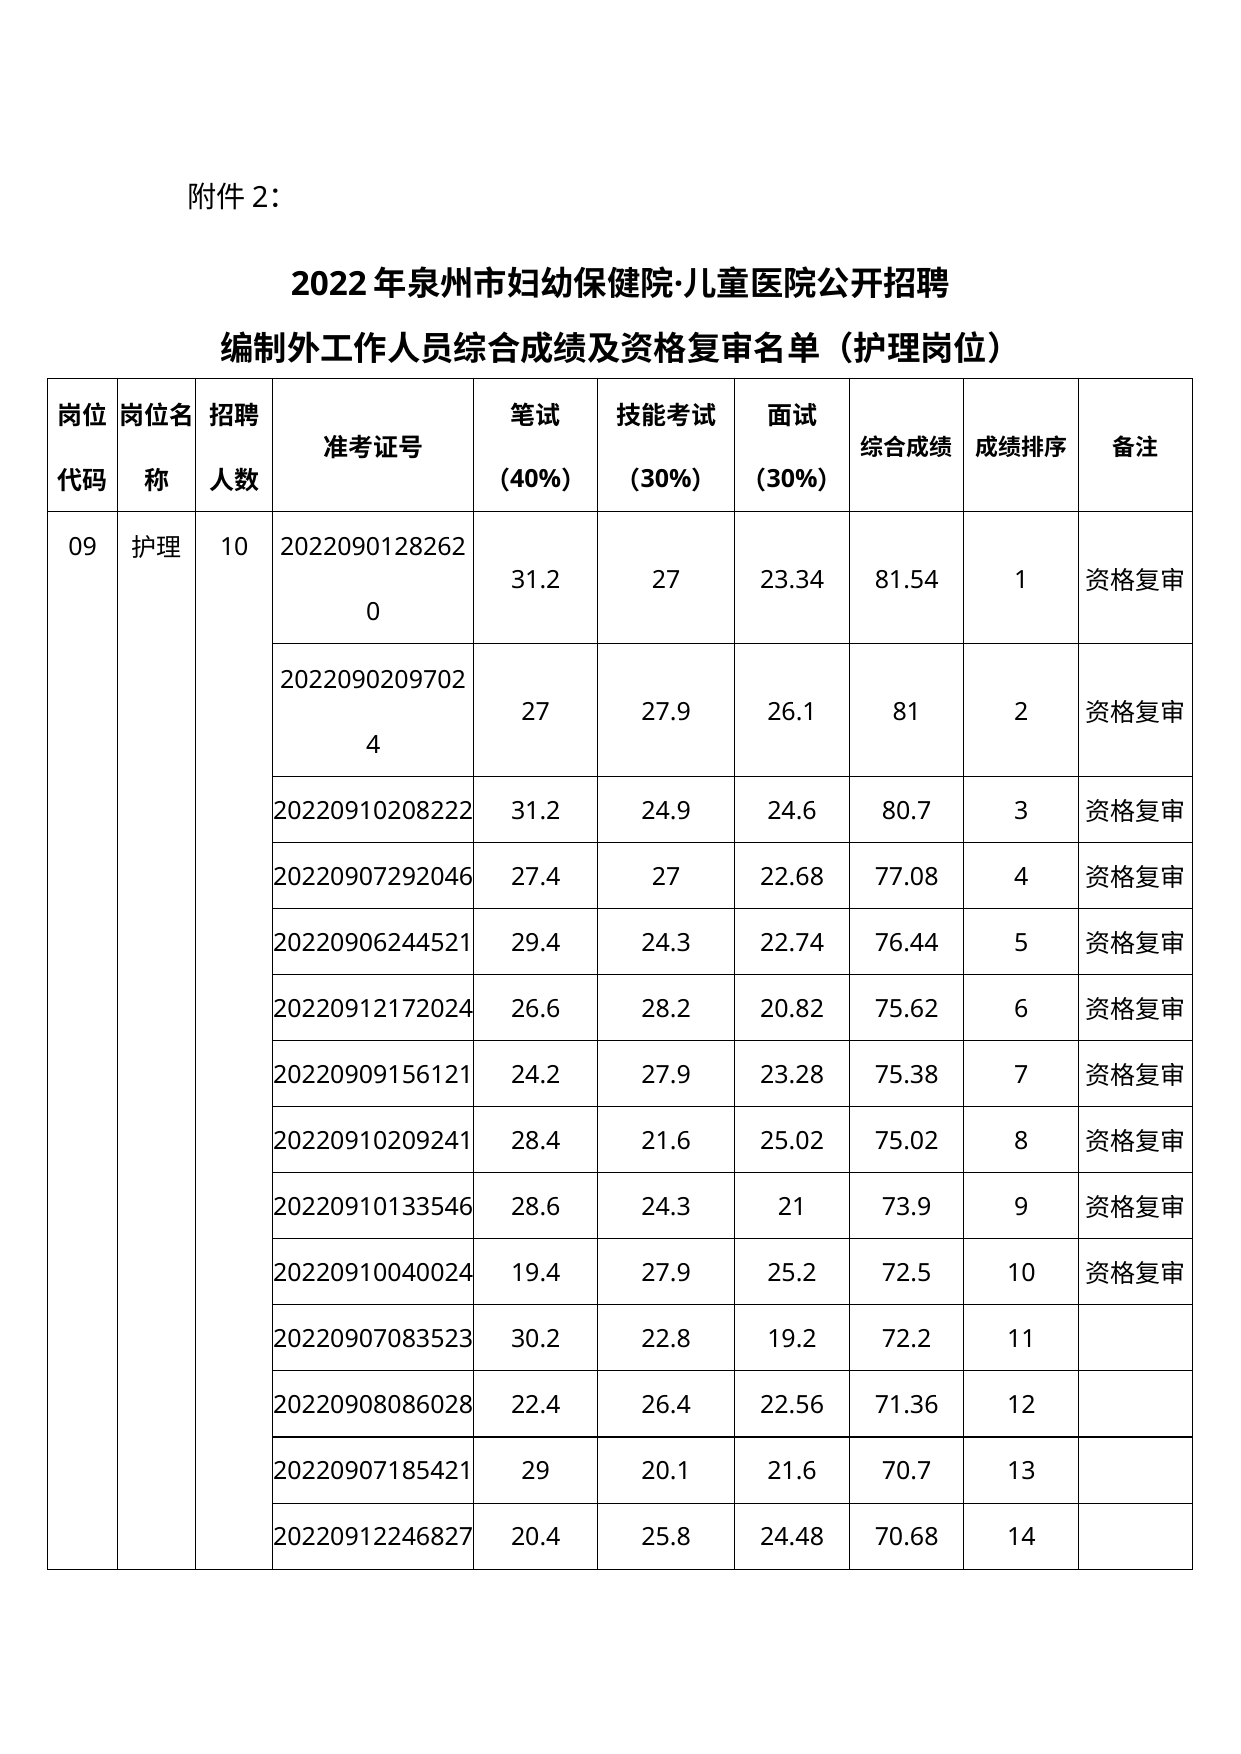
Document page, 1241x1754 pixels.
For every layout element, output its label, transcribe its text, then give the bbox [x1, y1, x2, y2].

table_cell 21.6 [598, 1107, 734, 1172]
table_cell 资格复审 [1079, 512, 1192, 643]
table_cell 25.02 [735, 1107, 849, 1172]
table_cell 72.5 [850, 1239, 963, 1304]
table_cell 20.82 [735, 975, 849, 1040]
table_cell 9 [964, 1173, 1078, 1238]
table_cell 资格复审 [1079, 777, 1192, 842]
table_cell 6 [964, 975, 1078, 1040]
table_cell 20.4 [474, 1504, 597, 1568]
table_cell 20220912246827 [273, 1504, 473, 1568]
table_header 成绩排序 [964, 379, 1078, 511]
table_cell 75.02 [850, 1107, 963, 1172]
table_cell 20220902097024 [273, 644, 473, 776]
table_cell 26.6 [474, 975, 597, 1040]
table_cell 26.1 [735, 644, 849, 776]
table_cell 23.28 [735, 1041, 849, 1106]
table_cell 19.4 [474, 1239, 597, 1304]
table_cell 20220906244521 [273, 909, 473, 974]
table_cell 24.48 [735, 1504, 849, 1568]
table_cell 资格复审 [1079, 975, 1192, 1040]
table_cell 13 [964, 1438, 1078, 1502]
table_cell 20220910209241 [273, 1107, 473, 1172]
table_cell 14 [964, 1504, 1078, 1568]
table_cell 护理 [118, 512, 195, 1568]
table_cell 资格复审 [1079, 1041, 1192, 1106]
table_cell [1079, 1371, 1192, 1436]
table_cell 10 [964, 1239, 1078, 1304]
table_cell 31.2 [474, 777, 597, 842]
list 编制外工作人员综合成绩及资格复审名单（护理岗位） [187, 313, 1053, 378]
table_cell 21 [735, 1173, 849, 1238]
table_header 备注 [1079, 379, 1192, 511]
table_header 岗位代码 [48, 379, 117, 511]
table_cell 25.2 [735, 1239, 849, 1304]
table_cell 22.68 [735, 843, 849, 908]
table_header 招聘人数 [196, 379, 272, 511]
table_cell 27.4 [474, 843, 597, 908]
table_cell 20220909156121 [273, 1041, 473, 1106]
table_cell 09 [48, 512, 117, 1568]
table_header 笔试（40%） [474, 379, 597, 511]
table_cell 29.4 [474, 909, 597, 974]
table_cell 20220910040024 [273, 1239, 473, 1304]
table_cell 24.9 [598, 777, 734, 842]
table_cell 22.4 [474, 1371, 597, 1436]
table_cell 2 [964, 644, 1078, 776]
table_cell 资格复审 [1079, 1173, 1192, 1238]
table_cell 20220907083523 [273, 1305, 473, 1370]
table_cell 27 [474, 644, 597, 776]
table_cell 3 [964, 777, 1078, 842]
table_cell 25.8 [598, 1504, 734, 1568]
table_header 技能考试（30%） [598, 379, 734, 511]
table_cell 71.36 [850, 1371, 963, 1436]
table_cell 26.4 [598, 1371, 734, 1436]
table_cell 27.9 [598, 1239, 734, 1304]
table_cell 28.4 [474, 1107, 597, 1172]
table_cell 资格复审 [1079, 909, 1192, 974]
table_cell 10 [196, 512, 272, 1568]
table_cell 27 [598, 843, 734, 908]
table_cell 73.9 [850, 1173, 963, 1238]
table_header 综合成绩 [850, 379, 963, 511]
table_cell 23.34 [735, 512, 849, 643]
table_cell 20220910208222 [273, 777, 473, 842]
table_cell 7 [964, 1041, 1078, 1106]
table_cell 资格复审 [1079, 843, 1192, 908]
table_cell [1079, 1305, 1192, 1370]
table_cell 20.1 [598, 1438, 734, 1502]
table_cell 30.2 [474, 1305, 597, 1370]
table_cell 22.56 [735, 1371, 849, 1436]
table_cell 资格复审 [1079, 1239, 1192, 1304]
table_cell 20220901282620 [273, 512, 473, 643]
table_cell 20220907292046 [273, 843, 473, 908]
table_header 岗位名称 [118, 379, 195, 511]
table_header 面试（30%） [735, 379, 849, 511]
table_cell 70.7 [850, 1438, 963, 1502]
table_cell 12 [964, 1371, 1078, 1436]
table_cell 20220907185421 [273, 1438, 473, 1502]
table_cell 8 [964, 1107, 1078, 1172]
table_cell 24.6 [735, 777, 849, 842]
table_header 准考证号 [273, 379, 473, 511]
table_cell 75.38 [850, 1041, 963, 1106]
table_cell 资格复审 [1079, 1107, 1192, 1172]
table_cell 72.2 [850, 1305, 963, 1370]
table_cell [1079, 1438, 1192, 1502]
table_cell 24.3 [598, 909, 734, 974]
table_cell 24.2 [474, 1041, 597, 1106]
table_cell 80.7 [850, 777, 963, 842]
table_cell 31.2 [474, 512, 597, 643]
table_cell 5 [964, 909, 1078, 974]
table_cell 24.3 [598, 1173, 734, 1238]
table_cell 70.68 [850, 1504, 963, 1568]
table_cell 75.62 [850, 975, 963, 1040]
table_cell 20220912172024 [273, 975, 473, 1040]
table_cell 27.9 [598, 644, 734, 776]
table_cell 27 [598, 512, 734, 643]
table_cell 22.74 [735, 909, 849, 974]
table_cell 11 [964, 1305, 1078, 1370]
table_cell 20220908086028 [273, 1371, 473, 1436]
table_cell [1079, 1504, 1192, 1568]
table_cell 27.9 [598, 1041, 734, 1106]
table_cell 28.2 [598, 975, 734, 1040]
table_cell 20220910133546 [273, 1173, 473, 1238]
list 2022年泉州市妇幼保健院·儿童医院公开招聘 [187, 248, 1053, 313]
table_cell 1 [964, 512, 1078, 643]
table_cell 4 [964, 843, 1078, 908]
list 附件2： [187, 162, 1053, 227]
table_cell 81 [850, 644, 963, 776]
table_cell 77.08 [850, 843, 963, 908]
table_cell 19.2 [735, 1305, 849, 1370]
table_cell 资格复审 [1079, 644, 1192, 776]
table_cell 21.6 [735, 1438, 849, 1502]
table_cell 28.6 [474, 1173, 597, 1238]
table_cell 76.44 [850, 909, 963, 974]
table_cell 22.8 [598, 1305, 734, 1370]
table_cell 81.54 [850, 512, 963, 643]
table_cell 29 [474, 1438, 597, 1502]
